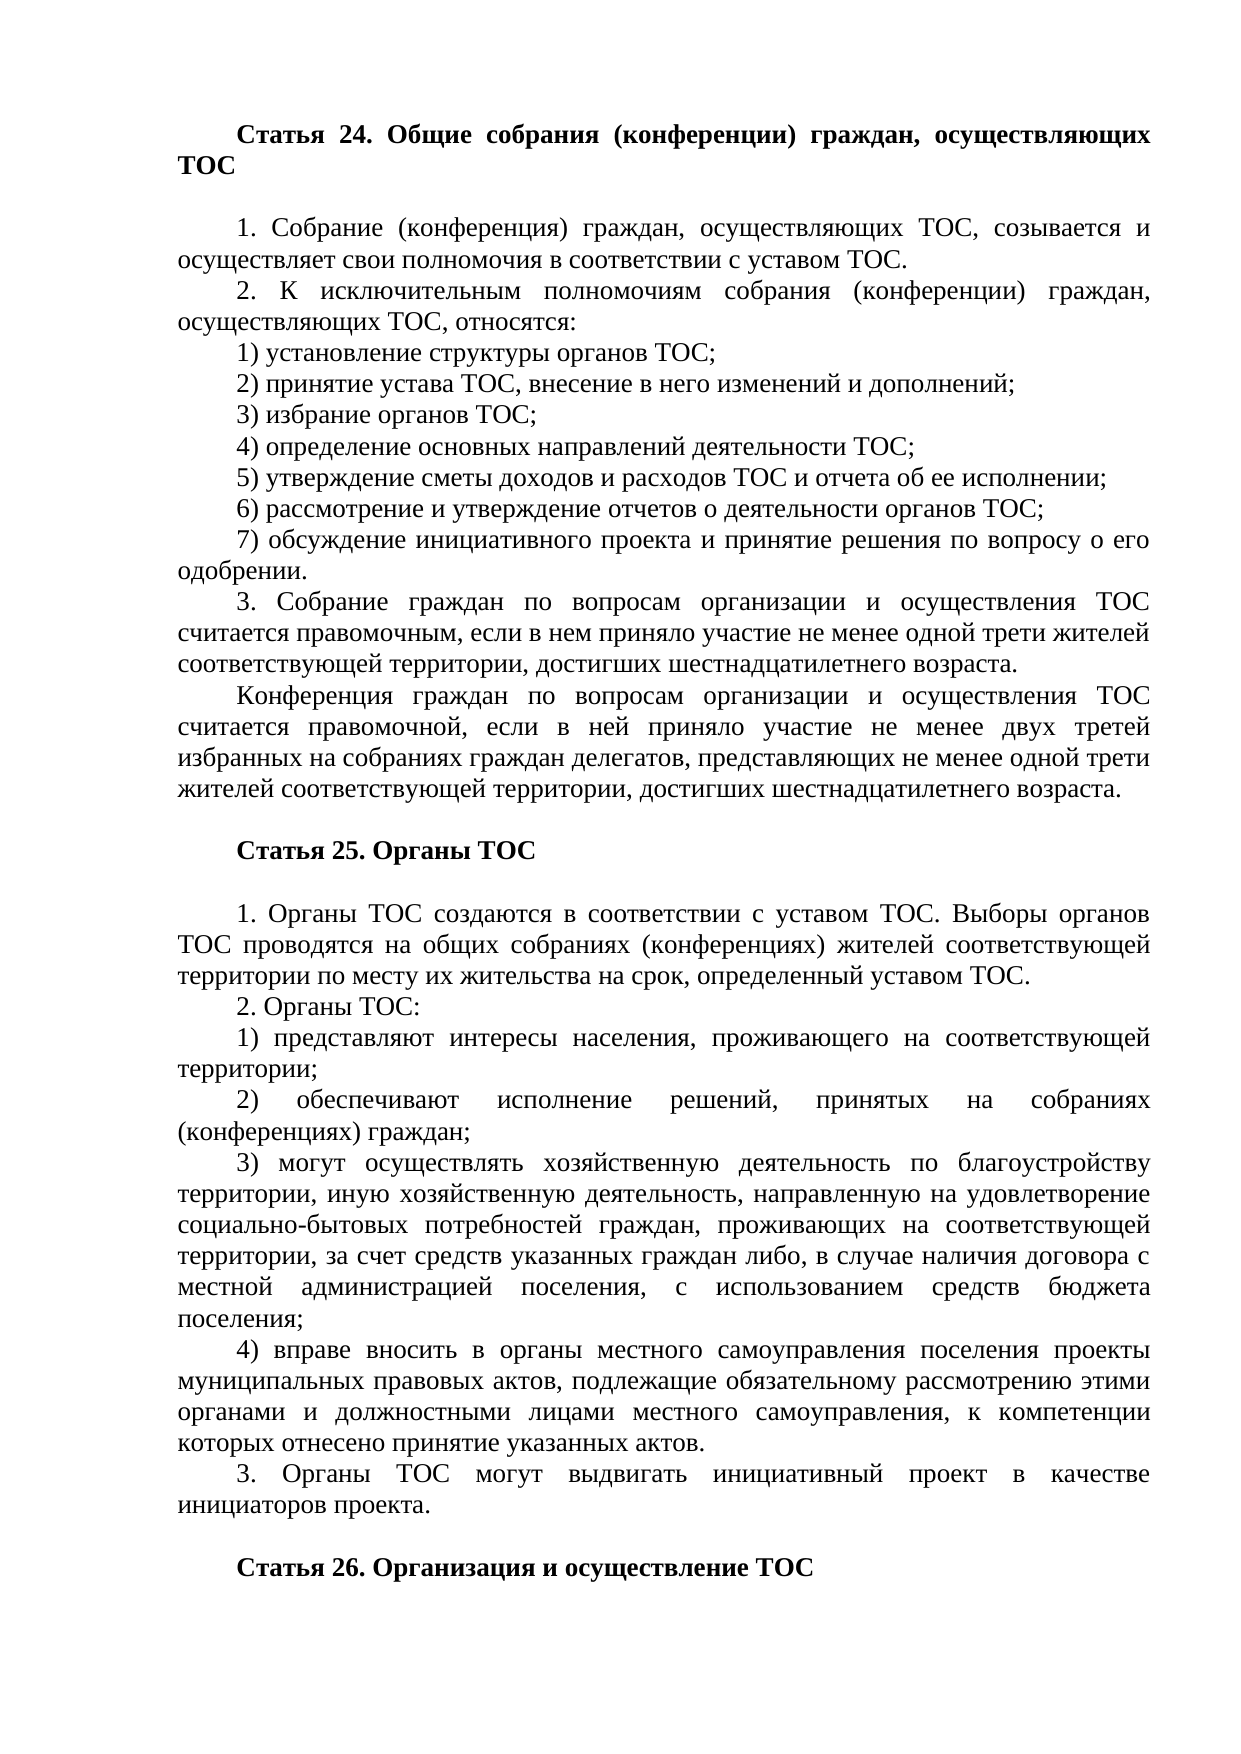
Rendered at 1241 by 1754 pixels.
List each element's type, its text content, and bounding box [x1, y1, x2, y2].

text 2. Органы ТОС: [177, 990, 1152, 1021]
text 2) обеспечивают исполнение решений, принятых на собраниях (конференциях) граждан; [177, 1084, 1152, 1146]
text 4) определение основных направлений деятельности ТОС; [177, 429, 1152, 461]
text 2. К исключительным полномочиям собрания (конференции) граждан, осуществляющих ТОС, относятся: [177, 274, 1152, 336]
text 3. Собрание граждан по вопросам организации и осуществления ТОС считается правомочным, если в нем приняло участие не менее одной трети жителей соответствующей территории, достигших шестнадцатилетнего возраста. [177, 585, 1152, 679]
text 5) утверждение сметы доходов и расходов ТОС и отчета об ее исполнении; [177, 461, 1152, 492]
text Конференция граждан по вопросам организации и осуществления ТОС считается правомочной, если в ней приняло участие не менее двух третей избранных на собраниях граждан делегатов, представляющих не менее одной трети жителей соответствующей территории, достигших шестнадцатилетнего возраста. [177, 679, 1152, 803]
text 3) избрание органов ТОС; [177, 398, 1152, 429]
text Статья 24. Общие собрания (конференции) граждан, осуществляющих ТОС [177, 118, 1152, 180]
text 4) вправе вносить в органы местного самоуправления поселения проекты муниципальных правовых актов, подлежащие обязательному рассмотрению этими органами и должностными лицами местного самоуправления, к компетенции которых отнесено принятие указанных актов. [177, 1333, 1152, 1457]
text 3. Органы ТОС могут выдвигать инициативный проект в качестве инициаторов проекта. [177, 1457, 1152, 1520]
text 3) могут осуществлять хозяйственную деятельность по благоустройству территории, иную хозяйственную деятельность, направленную на удовлетворение социально-бытовых потребностей граждан, проживающих на соответствующей территории, за счет средств указанных граждан либо, в случае наличия договора с местной администрацией поселения, с использованием средств бюджета поселения; [177, 1146, 1152, 1333]
text 1) представляют интересы населения, проживающего на соответствующей территории; [177, 1021, 1152, 1084]
text Статья 26. Организация и осуществление ТОС [177, 1551, 1152, 1582]
text 2) принятие устава ТОС, внесение в него изменений и дополнений; [177, 367, 1152, 398]
text 1. Органы ТОС создаются в соответствии с уставом ТОС. Выборы органов ТОС проводятся на общих собраниях (конференциях) жителей соответствующей территории по месту их жительства на срок, определенный уставом ТОС. [177, 897, 1152, 990]
text 1) установление структуры органов ТОС; [177, 336, 1152, 367]
text 6) рассмотрение и утверждение отчетов о деятельности органов ТОС; [177, 492, 1152, 523]
text Статья 25. Органы ТОС [177, 834, 1152, 866]
text 7) обсуждение инициативного проекта и принятие решения по вопросу о его одобрении. [177, 523, 1152, 585]
text 1. Собрание (конференция) граждан, осуществляющих ТОС, созывается и осуществляет свои полномочия в соответствии с уставом ТОС. [177, 212, 1152, 274]
